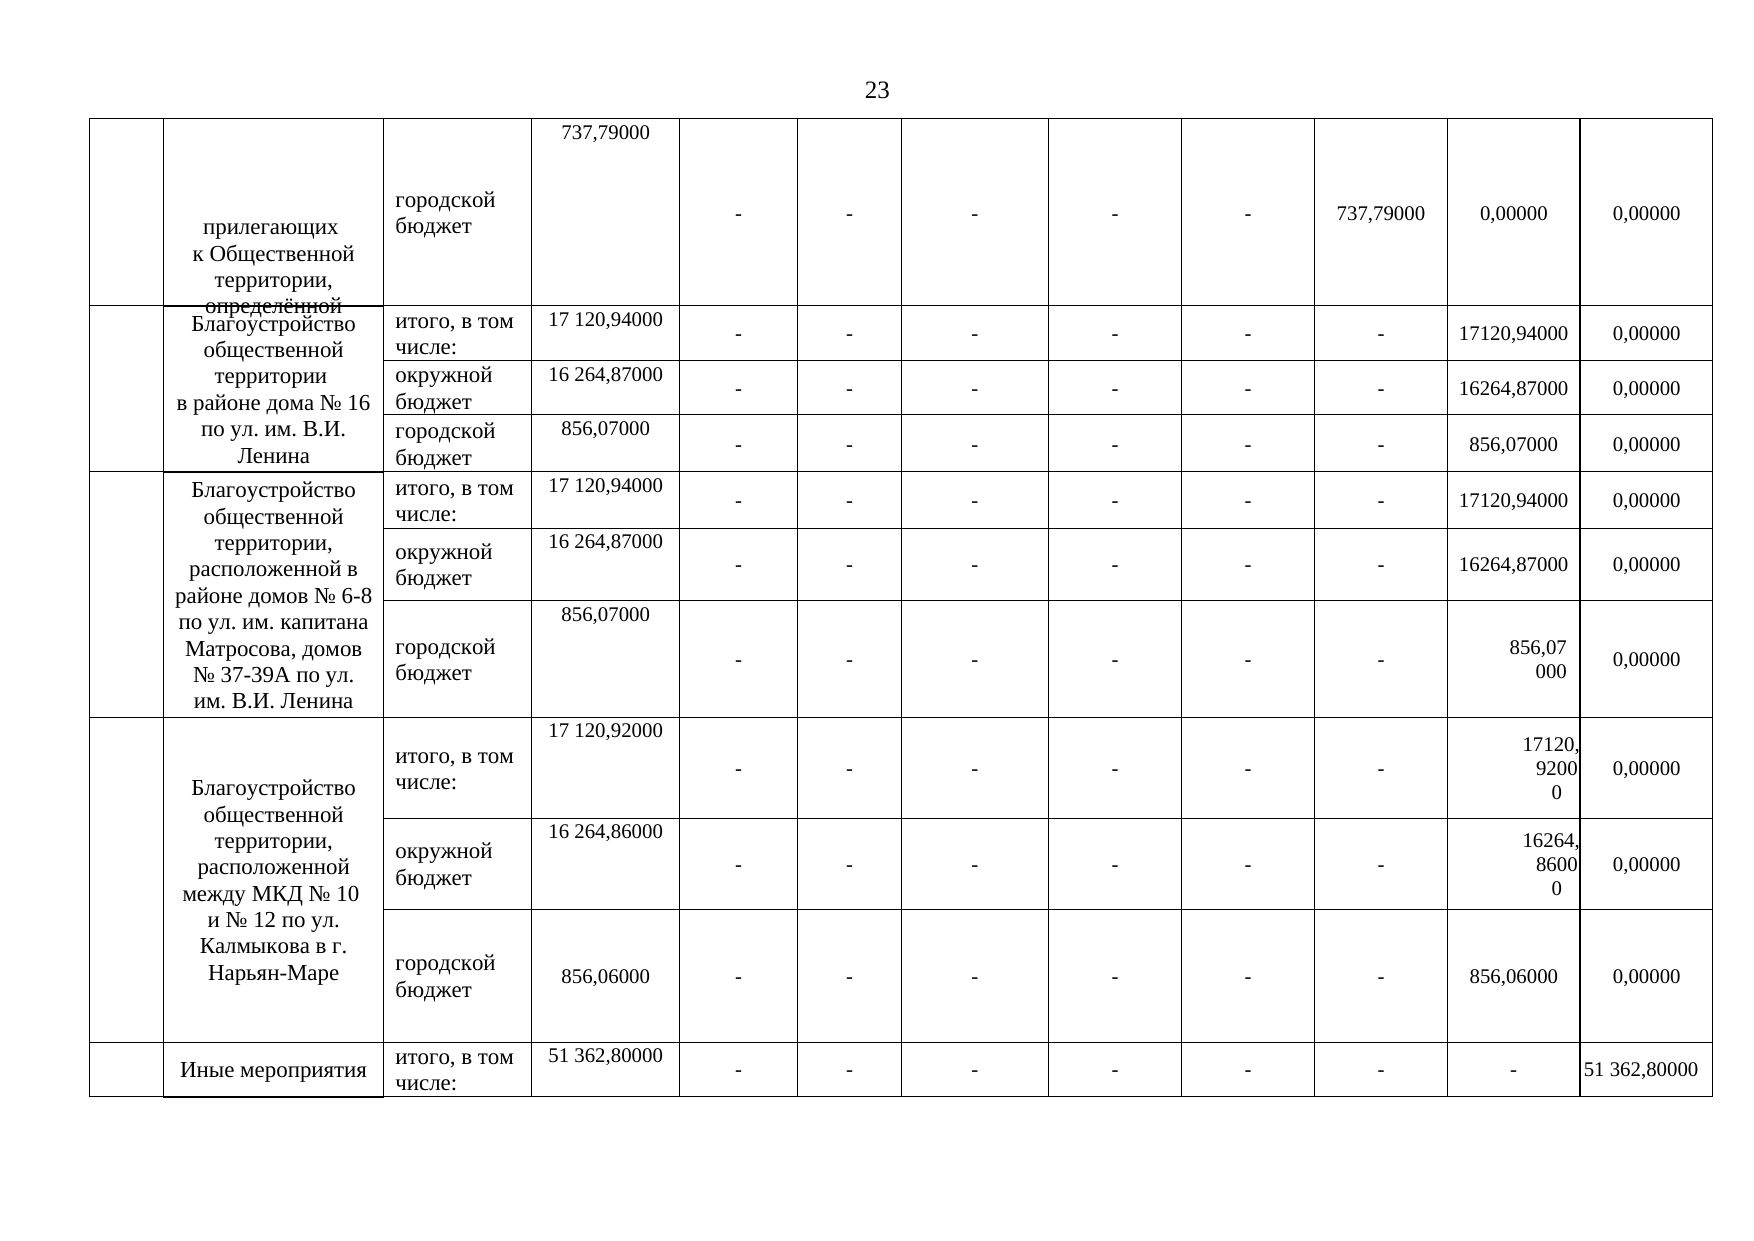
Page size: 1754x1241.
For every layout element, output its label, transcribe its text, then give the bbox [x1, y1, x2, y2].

table_cell 0,00000 [1581, 415, 1712, 471]
table_cell - [902, 819, 1048, 909]
table_cell 17 120,94000 [532, 306, 679, 359]
table_cell - [1315, 361, 1447, 414]
table_cell [90, 472, 163, 717]
table_cell 0,00000 [1581, 601, 1712, 717]
table_cell 16264,86000 [1448, 819, 1579, 909]
table_cell - [902, 472, 1048, 528]
table_cell городской бюджет [384, 119, 531, 305]
table_cell - [798, 718, 901, 818]
table_cell - [1049, 306, 1181, 359]
table_cell - [680, 306, 797, 359]
table_cell окружной бюджет [384, 529, 531, 599]
table_cell 0,00000 [1581, 472, 1712, 528]
table_cell [90, 718, 163, 1042]
table_cell 17 120,94000 [532, 472, 679, 528]
table_cell - [1315, 415, 1447, 471]
table_cell 51 362,80000 [532, 1043, 679, 1096]
table_cell - [902, 601, 1048, 717]
table_cell - [1448, 1043, 1579, 1096]
table_cell 856,07000 [532, 601, 679, 717]
table_cell - [1315, 529, 1447, 599]
table_cell 17120,92000 [1448, 718, 1579, 818]
table_cell итого, в том числе: [384, 1043, 531, 1096]
table_cell 16 264,86000 [532, 819, 679, 909]
table_cell - [1049, 529, 1181, 599]
table_cell 737,79000 [1315, 119, 1447, 305]
table_cell - [680, 361, 797, 414]
table_cell 51 362,80000 [1581, 1043, 1712, 1096]
table_cell - [1049, 718, 1181, 818]
table_cell 0,00000 [1581, 361, 1712, 414]
table_cell - [680, 119, 797, 305]
table_cell - [902, 119, 1048, 305]
table_cell - [1049, 910, 1181, 1042]
table_cell 16264,87000 [1448, 529, 1579, 599]
table_cell - [798, 415, 901, 471]
table_cell - [798, 361, 901, 414]
table_cell итого, в том числе: [384, 306, 531, 359]
table_cell - [1315, 306, 1447, 359]
table_cell 17120,94000 [1448, 472, 1579, 528]
table_cell Благоустройство общественной территории, расположенной в районе домов № 6-8 по ул. им. капитана Матросова, домов № 37-39А по ул. им. В.И. Ленина [164, 473, 383, 717]
table_cell - [798, 119, 901, 305]
table_cell 0,00000 [1581, 910, 1712, 1042]
table_cell - [1182, 361, 1314, 414]
table_cell 0,00000 [1581, 529, 1712, 599]
table_cell - [1049, 119, 1181, 305]
table_cell 17 120,92000 [532, 718, 679, 818]
table_cell 737,79000 [532, 119, 679, 305]
table_cell - [798, 1043, 901, 1096]
table_cell - [902, 910, 1048, 1042]
table_cell - [1182, 529, 1314, 599]
table_cell 0,00000 [1448, 119, 1579, 305]
table_cell - [1315, 819, 1447, 909]
table_cell - [1182, 601, 1314, 717]
table_cell - [1049, 361, 1181, 414]
table_cell городской бюджет [384, 910, 531, 1042]
table_cell [90, 1043, 163, 1096]
table_cell - [902, 415, 1048, 471]
table_cell Иные мероприятия [164, 1043, 383, 1096]
table_cell - [1315, 718, 1447, 818]
table_cell - [680, 819, 797, 909]
table_cell итого, в том числе: [384, 718, 531, 818]
table_cell - [680, 718, 797, 818]
table_cell 16 264,87000 [532, 361, 679, 414]
table_cell - [798, 819, 901, 909]
table_cell итого, в том числе: [384, 472, 531, 528]
table_cell - [1315, 1043, 1447, 1096]
table_cell - [902, 529, 1048, 599]
table_cell - [1182, 472, 1314, 528]
table_cell - [902, 718, 1048, 818]
table_cell окружной бюджет [384, 819, 531, 909]
table_cell - [1049, 601, 1181, 717]
table_cell 856,07000 [1448, 415, 1579, 471]
table_cell - [1182, 718, 1314, 818]
table_cell - [1182, 819, 1314, 909]
table_cell - [902, 1043, 1048, 1096]
table_cell Благоустройство общественной территории в районе дома № 16 по ул. им. В.И. Ленина [164, 307, 383, 471]
table_cell - [798, 529, 901, 599]
table_cell 16 264,87000 [532, 529, 679, 599]
table_cell - [798, 910, 901, 1042]
table_cell - [1049, 819, 1181, 909]
table_cell - [680, 472, 797, 528]
table_cell 856,07000 [1448, 601, 1579, 717]
table_cell - [1182, 1043, 1314, 1096]
table_cell - [680, 601, 797, 717]
table_cell городской бюджет [384, 415, 531, 471]
table_cell - [680, 529, 797, 599]
table_cell - [680, 415, 797, 471]
table_cell 16264,87000 [1448, 361, 1579, 414]
table_cell - [680, 1043, 797, 1096]
table_cell 0,00000 [1581, 306, 1712, 359]
table_cell - [1182, 910, 1314, 1042]
table_cell [90, 306, 163, 471]
table_cell - [902, 306, 1048, 359]
table_cell 0,00000 [1581, 119, 1712, 305]
table_cell - [1049, 1043, 1181, 1096]
table_cell - [1182, 415, 1314, 471]
table_cell - [1182, 306, 1314, 359]
table_cell Благоустройство общественной территории, расположенной между МКД № 10 и № 12 по ул. Калмыкова в г. Нарьян-Маре [164, 718, 383, 1042]
table_cell - [1182, 119, 1314, 305]
table_cell - [1315, 910, 1447, 1042]
table_cell - [1315, 472, 1447, 528]
table_cell - [680, 910, 797, 1042]
table_cell 0,00000 [1581, 718, 1712, 818]
table_cell - [1049, 472, 1181, 528]
table_cell - [798, 472, 901, 528]
table_cell окружной бюджет [384, 361, 531, 414]
table_cell 856,06000 [532, 910, 679, 1042]
table_cell - [1315, 601, 1447, 717]
table_cell 856,07000 [532, 415, 679, 471]
table_cell городской бюджет [384, 601, 531, 717]
table_cell 17120,94000 [1448, 306, 1579, 359]
table_cell - [798, 306, 901, 359]
table_cell 0,00000 [1581, 819, 1712, 909]
table_cell - [1049, 415, 1181, 471]
table_cell - [902, 361, 1048, 414]
table_cell - [798, 601, 901, 717]
table_cell 856,06000 [1448, 910, 1579, 1042]
